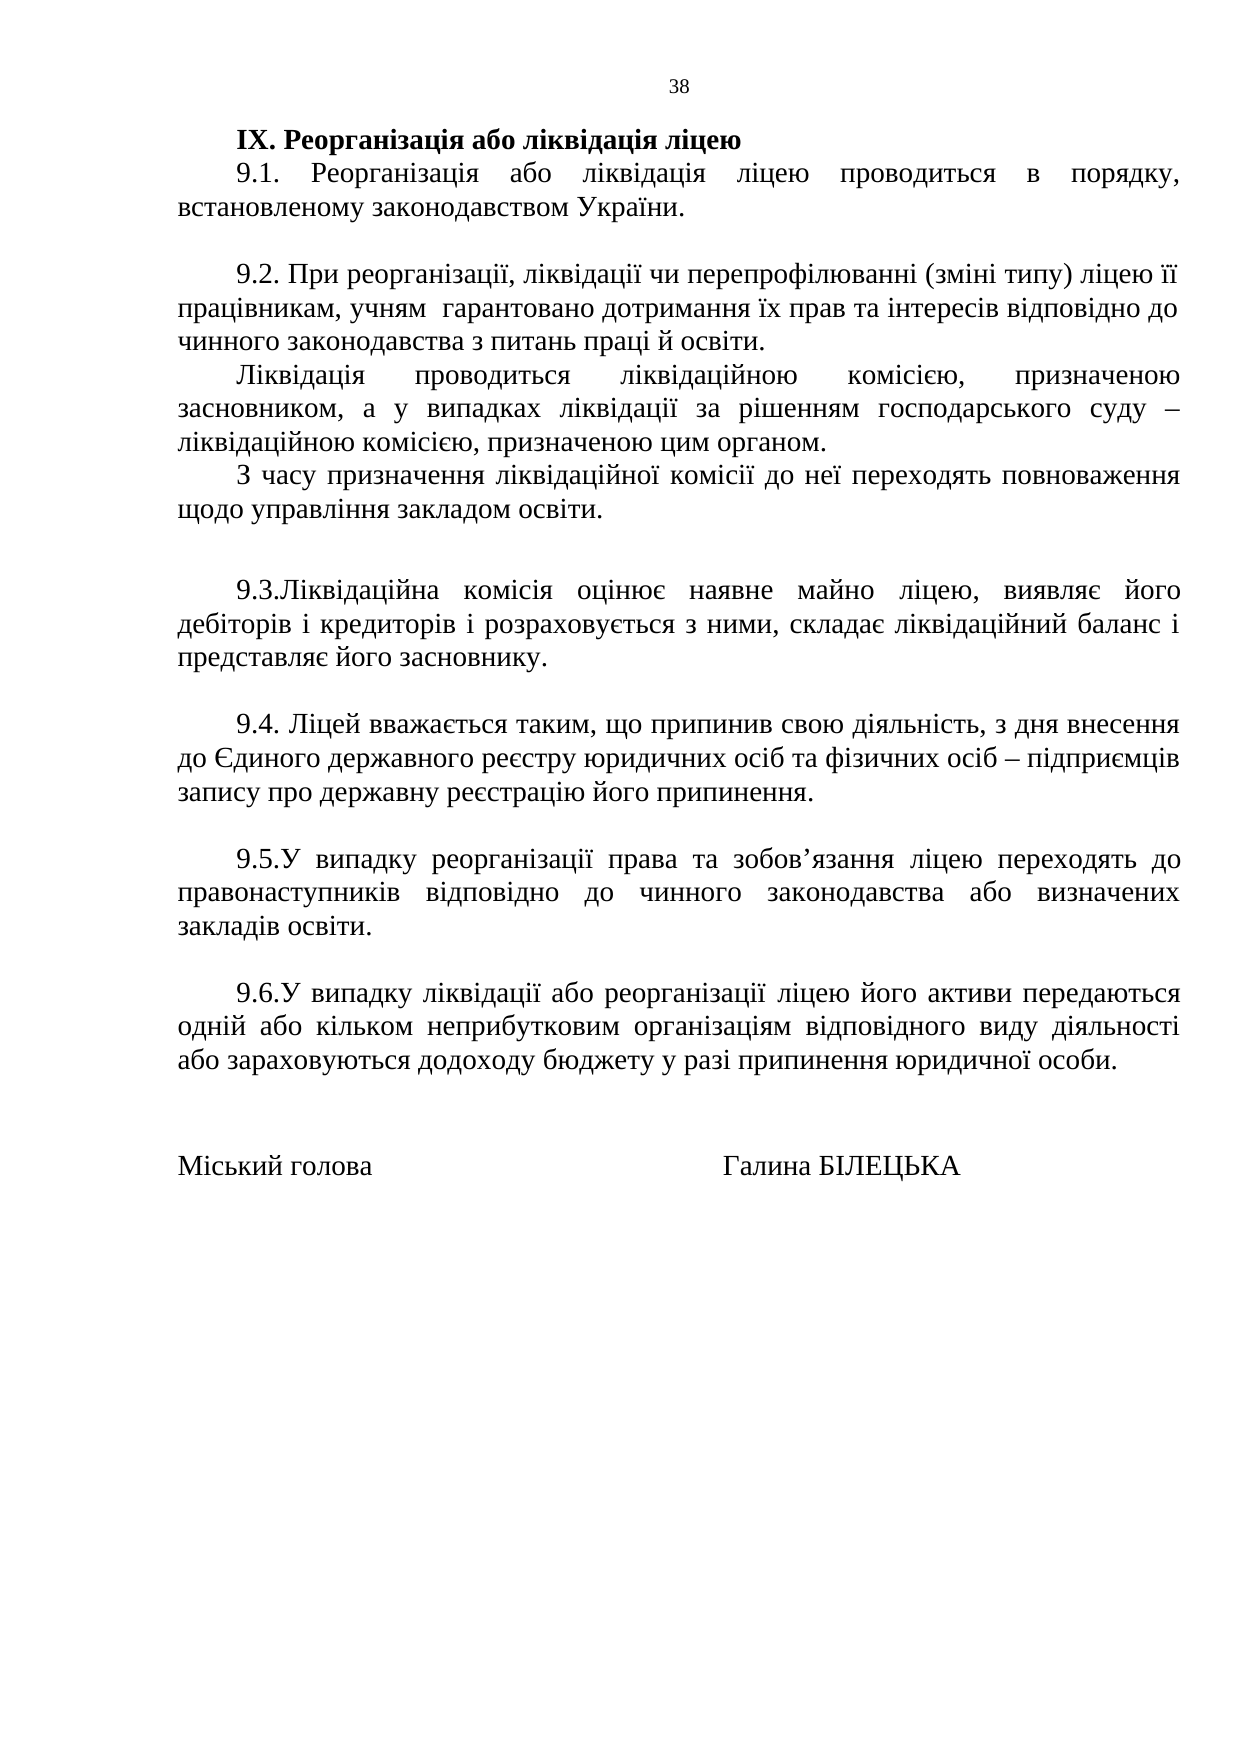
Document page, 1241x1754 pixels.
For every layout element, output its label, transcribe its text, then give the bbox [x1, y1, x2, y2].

text Ліквідація проводиться ліквідаційною комісією, призначеною засновником, а у випадках ліквідації за рішенням господарського суду – ліквідаційною комісією, призначеною цим органом. [177, 357, 1181, 457]
text IX. Реорганізація або ліквідація ліцею [177, 122, 1181, 156]
text 9.4. Ліцей вважається таким, що припинив свою діяльність, з дня внесення до Єдиного державного реєстру юридичних осіб та фізичних осіб – підприємців запису про державну реєстрацію його припинення. [177, 707, 1181, 807]
text 9.2. При реорганізації, ліквідації чи перепрофілюванні (зміні типу) ліцею її працівникам, учням гарантовано дотримання їх прав та інтересів відповідно до чинного законодавства з питань праці й освіти. [177, 256, 1179, 357]
text 9.1. Реорганізація або ліквідація ліцею проводиться в порядку, встановленому законодавством України. [177, 156, 1181, 223]
text 9.3.Ліквідаційна комісія оцінює наявне майно ліцею, виявляє його дебіторів і кредиторів і розраховується з ними, складає ліквідаційний баланс і представляє його засновнику. [177, 572, 1181, 673]
text Міський голова Галина БІЛЕЦЬКА [177, 1148, 1181, 1181]
text 9.5.У випадку реорганізації права та зобов’язання ліцею переходять до правонаступників відповідно до чинного законодавства або визначених закладів освіти. [177, 841, 1181, 941]
text З часу призначення ліквідаційної комісії до неї переходять повноваження щодо управління закладом освіти. [177, 457, 1181, 524]
text 9.6.У випадку ліквідації або реорганізації ліцею його активи передаються одній або кільком неприбутковим організаціям відповідного виду діяльності або зараховуються додоходу бюджету у разі припинення юридичної особи. [177, 975, 1181, 1076]
